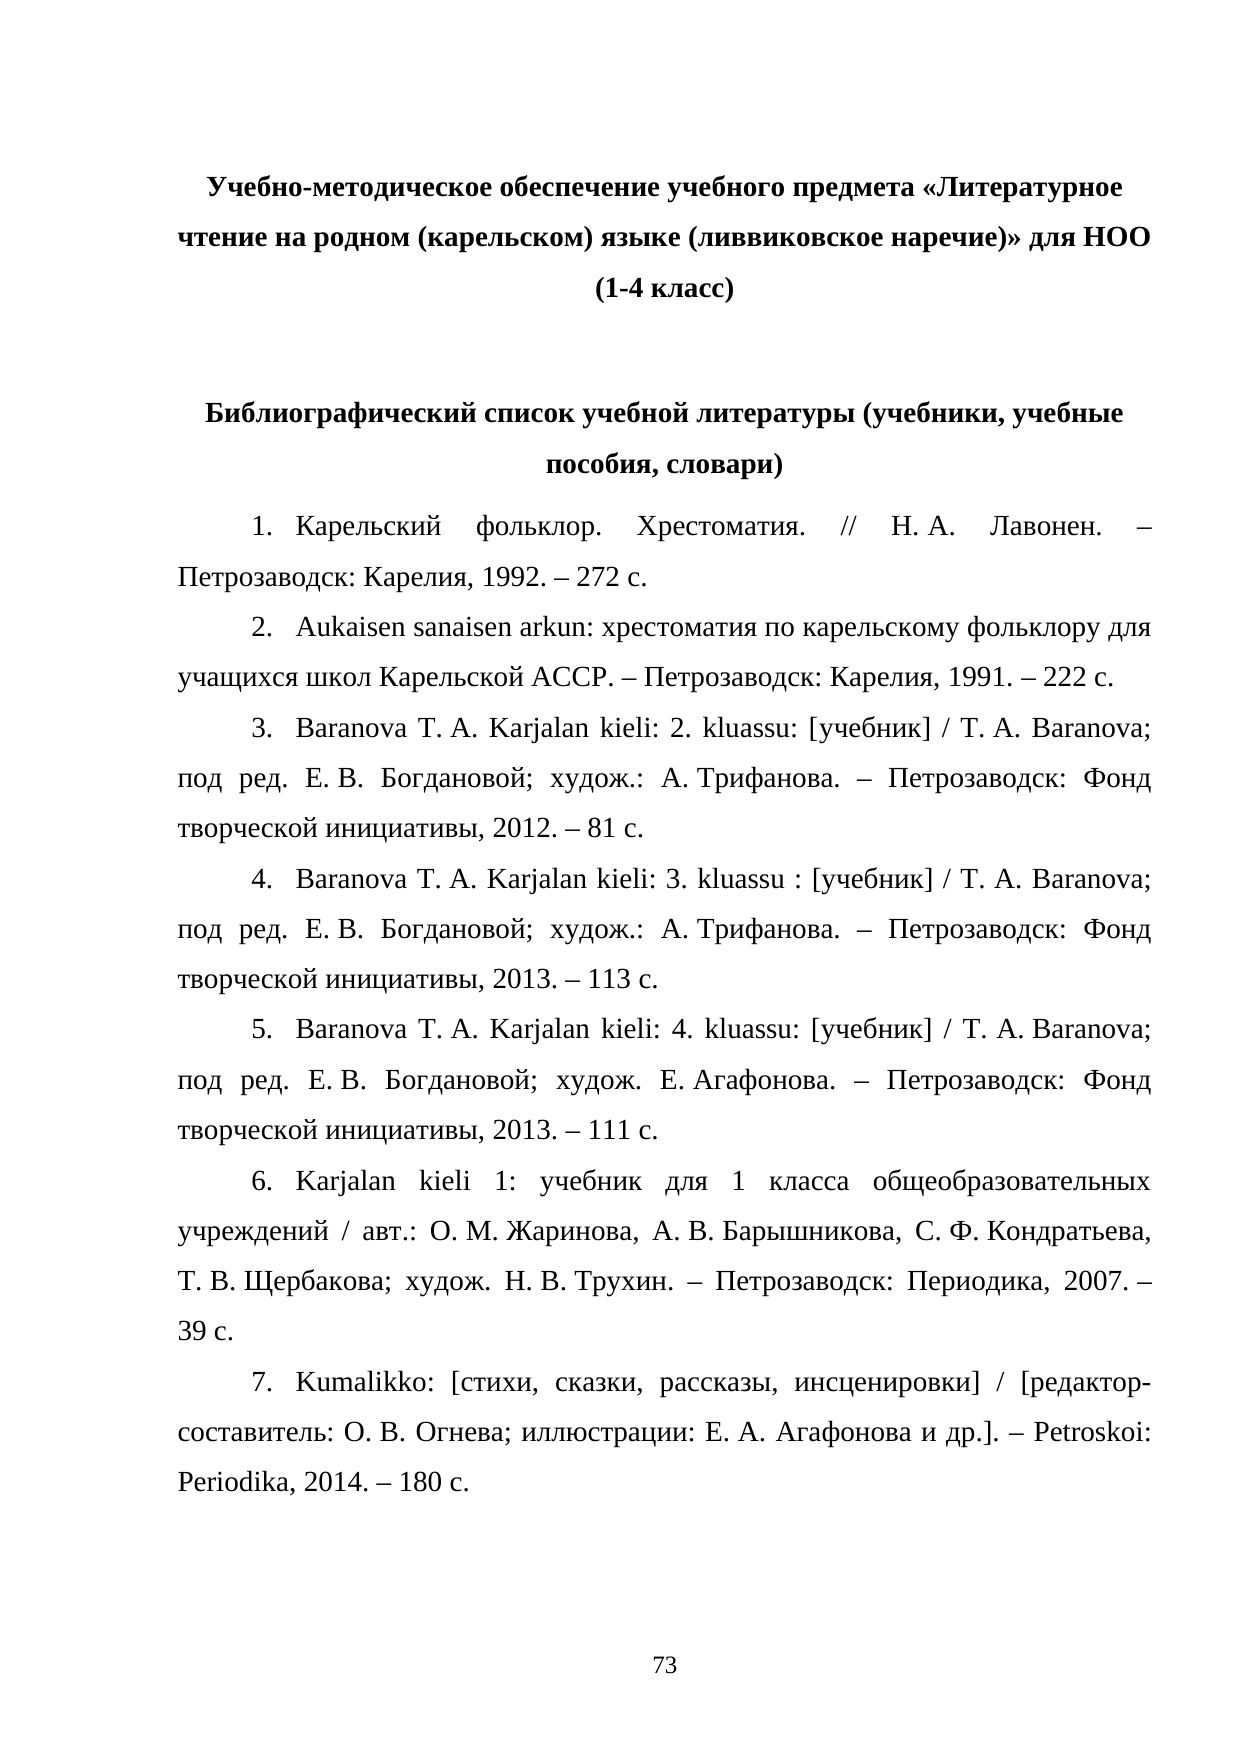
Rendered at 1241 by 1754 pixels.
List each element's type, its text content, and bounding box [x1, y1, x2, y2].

list Baranova T. A. Karjalan kieli: 2. kluassu: [учебник] / T. A. Baranova; под ред. Е. В. Богдановой; худож.: А. Трифанова. – Петрозаводск: Фонд творческой инициативы, 2012. – 81 c. [177, 794, 1152, 844]
list Baranova T. A. Karjalan kieli: 3. kluassu : [учебник] / T. A. Baranova; под ред. Е. В. Богдановой; худож.: А. Трифанова. – Петрозаводск: Фонд творческой инициативы, 2013. – 113 c. [177, 861, 1152, 911]
list Карельский фольклор. Хрестоматия. // Н. А. Лавонен. – Петрозаводск: Карелия, 1992. – 272 с. [177, 508, 1152, 592]
list Karjalan kieli 1: учебник для 1 класса общеобразовательных учреждений / авт.: О. М. Жаринова, А. В. Барышникова, С. Ф. Кондратьева, Т. В. Щербакова; худож. Н. В. Трухин. – Петрозаводск: Периодика, 2007. – 39 c. [177, 1246, 1152, 1347]
list Kumalikko: [стихи, сказки, рассказы, инсценировки] / [редактор-составитель: О. В. Огнева; иллюстрации: Е. А. Агафонова и др.]. – Petroskoi: Periodika, 2014. – 180 c. [177, 1364, 1152, 1498]
list Baranova T. A. Karjalan kieli: 2. kluassu: [учебник] / T. A. Baranova; под ред. Е. В. Богдановой; худож.: А. Трифанова. – Петрозаводск: Фонд творческой инициативы, 2012. – 81 c. [177, 710, 1152, 760]
list Karjalan kieli 1: учебник для 1 класса общеобразовательных учреждений / авт.: О. М. Жаринова, А. В. Барышникова, С. Ф. Кондратьева, Т. В. Щербакова; худож. Н. В. Трухин. – Петрозаводск: Периодика, 2007. – 39 c. [177, 1163, 1152, 1213]
list Baranova T. A. Karjalan kieli: 4. kluassu: [учебник] / T. A. Baranova; под ред. Е. В. Богдановой; худож. Е. Агафонова. – Петрозаводск: Фонд творческой инициативы, 2013. – 111 c. [177, 1012, 1152, 1062]
list Baranova T. A. Karjalan kieli: 3. kluassu : [учебник] / T. A. Baranova; под ред. Е. В. Богдановой; худож.: А. Трифанова. – Петрозаводск: Фонд творческой инициативы, 2013. – 113 c. [177, 944, 1152, 995]
list Baranova T. A. Karjalan kieli: 4. kluassu: [учебник] / T. A. Baranova; под ред. Е. В. Богдановой; худож. Е. Агафонова. – Петрозаводск: Фонд творческой инициативы, 2013. – 111 c. [177, 1096, 1152, 1146]
text Учебно-методическое обеспечение учебного предмета «Литературное чтение на родном (карельском) языке (ливвиковское наречие)» для НОО (1-4 класс) [177, 169, 1152, 303]
list Aukaisen sanaisen arkun: хрестоматия по карельскому фольклору для учащихся школ Карельской АССР. – Петрозаводск: Карелия, 1991. – 222 с. [177, 609, 1152, 693]
text Библиографический список учебной литературы (учебники, учебные пособия, словари) [177, 395, 1152, 479]
